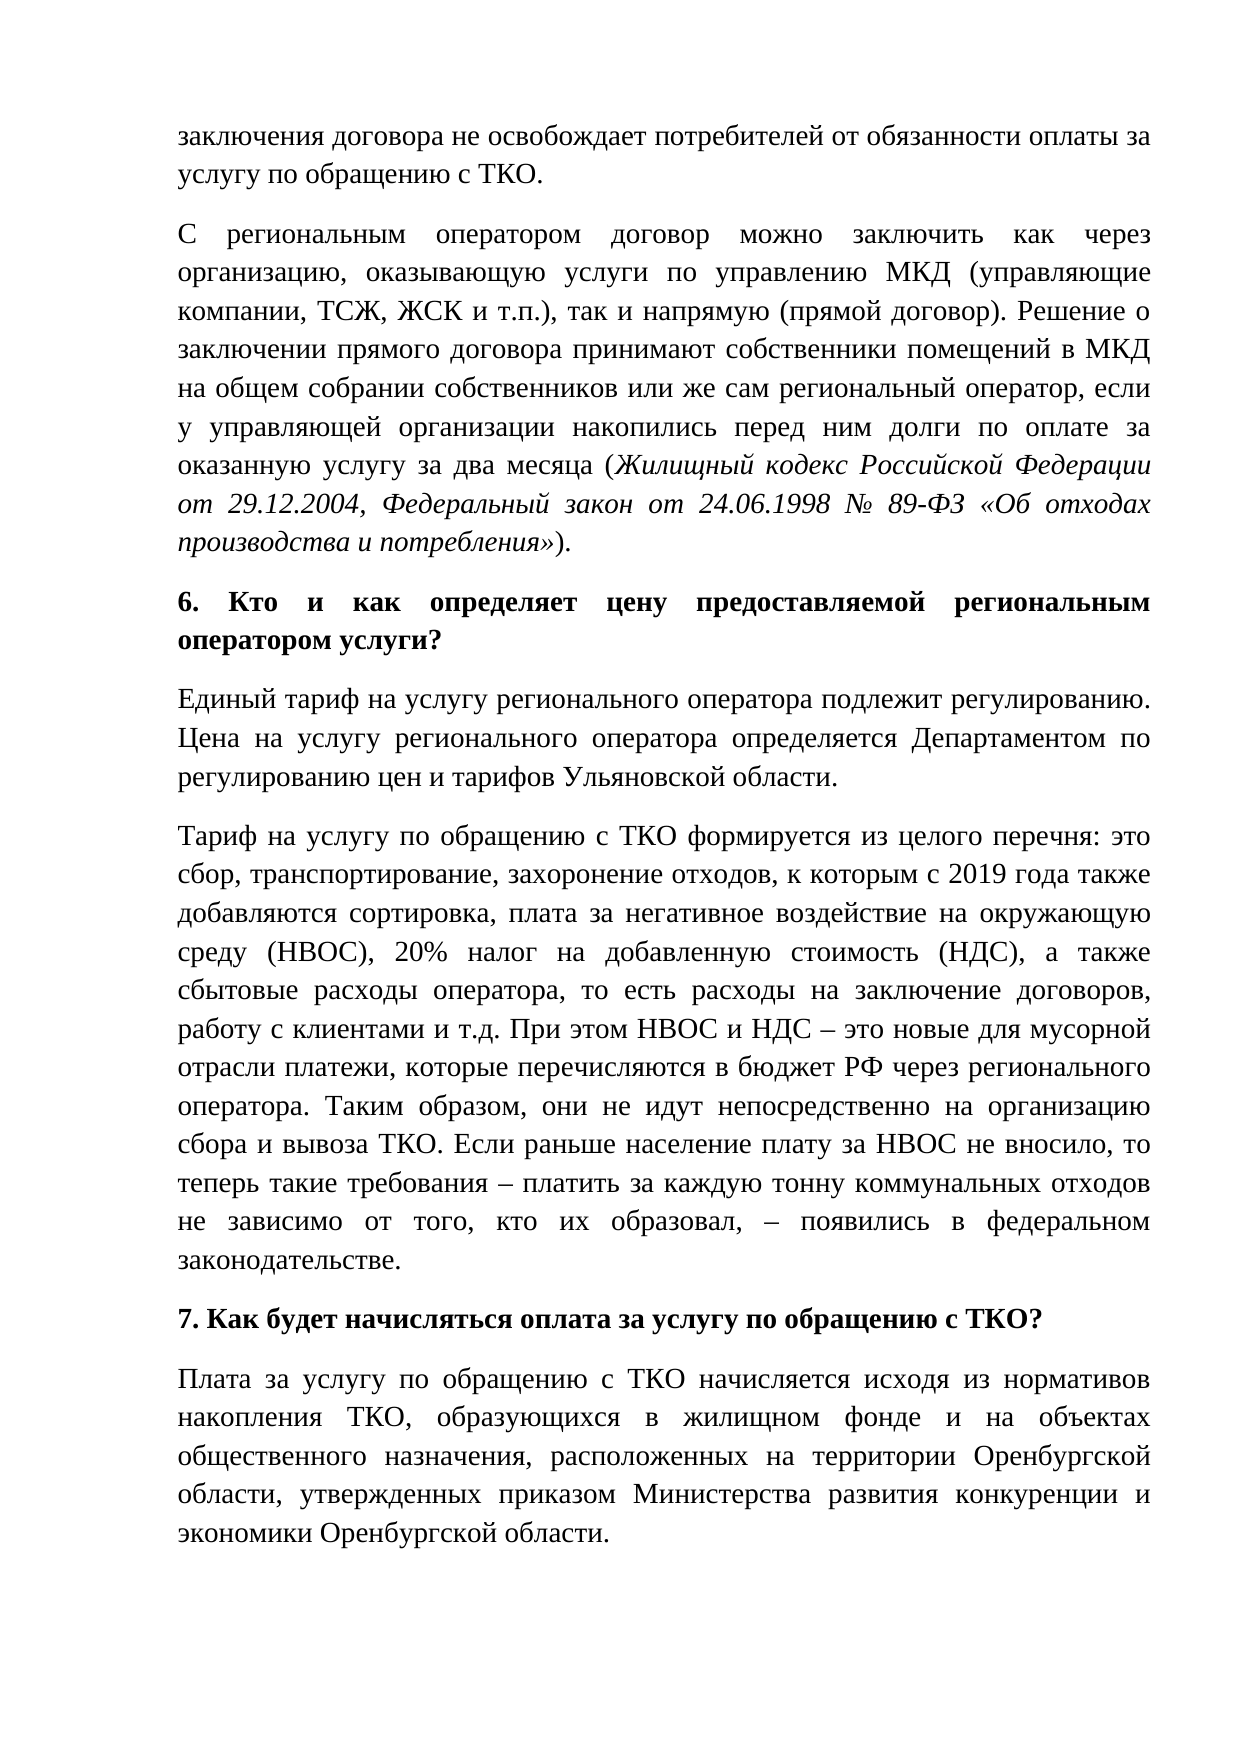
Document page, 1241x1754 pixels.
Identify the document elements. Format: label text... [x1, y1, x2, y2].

text 6. Кто и как определяет цену предоставляемой региональным оператором услуги? [177, 584, 1152, 656]
text 7. Как будет начисляться оплата за услугу по обращению с ТКО? [177, 1301, 1152, 1335]
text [177, 118, 1152, 190]
text Тариф на услугу по обращению с ТКО формируется из целого перечня: это сбор, транспортирование, захоронение отходов, к которым с 2019 года также добавляются сортировка, плата за негативное воздействие на окружающую среду (НВОС), 20% налог на добавленную стоимость (НДС), а также сбытовые расходы оператора, то есть расходы на заключение договоров, работу с клиентами и т.д. При этом НВОС и НДС – это новые для мусорной отрасли платежи, которые перечисляются в бюджет РФ через регионального оператора. Таким образом, они не идут непосредственно на организацию сбора и вывоза ТКО. Если раньше население плату за НВОС не вносило, то теперь такие требования – платить за каждую тонну коммунальных отходов не зависимо от того, кто их образовал, – появились в федеральном законодательстве. [177, 818, 1152, 1276]
text Плата за услугу по обращению с ТКО начисляется исходя из нормативов накопления ТКО, образующихся в жилищном фонде и на объектах общественного назначения, расположенных на территории Оренбургской области, утвержденных приказом Министерства развития конкуренции и экономики Оренбургской области. [177, 1361, 1152, 1548]
text С региональным оператором договор можно заключить как через организацию, оказывающую услуги по управлению МКД (управляющие компании, ТСЖ, ЖСК и т.п.), так и напрямую (прямой договор). Решение о заключении прямого договора принимают собственники помещений в МКД на общем собрании собственников или же сам региональный оператор, если у управляющей организации накопились перед ним долги по оплате за оказанную услугу за два месяца (Жилищный кодекс Российской Федерации от 29.12.2004, Федеральный закон от 24.06.1998 № 89-ФЗ «Об отходах производства и потребления»). [177, 216, 1152, 558]
text Единый тариф на услугу регионального оператора подлежит регулированию. Цена на услугу регионального оператора определяется Департаментом по регулированию цен и тарифов Ульяновской области. [177, 682, 1152, 792]
